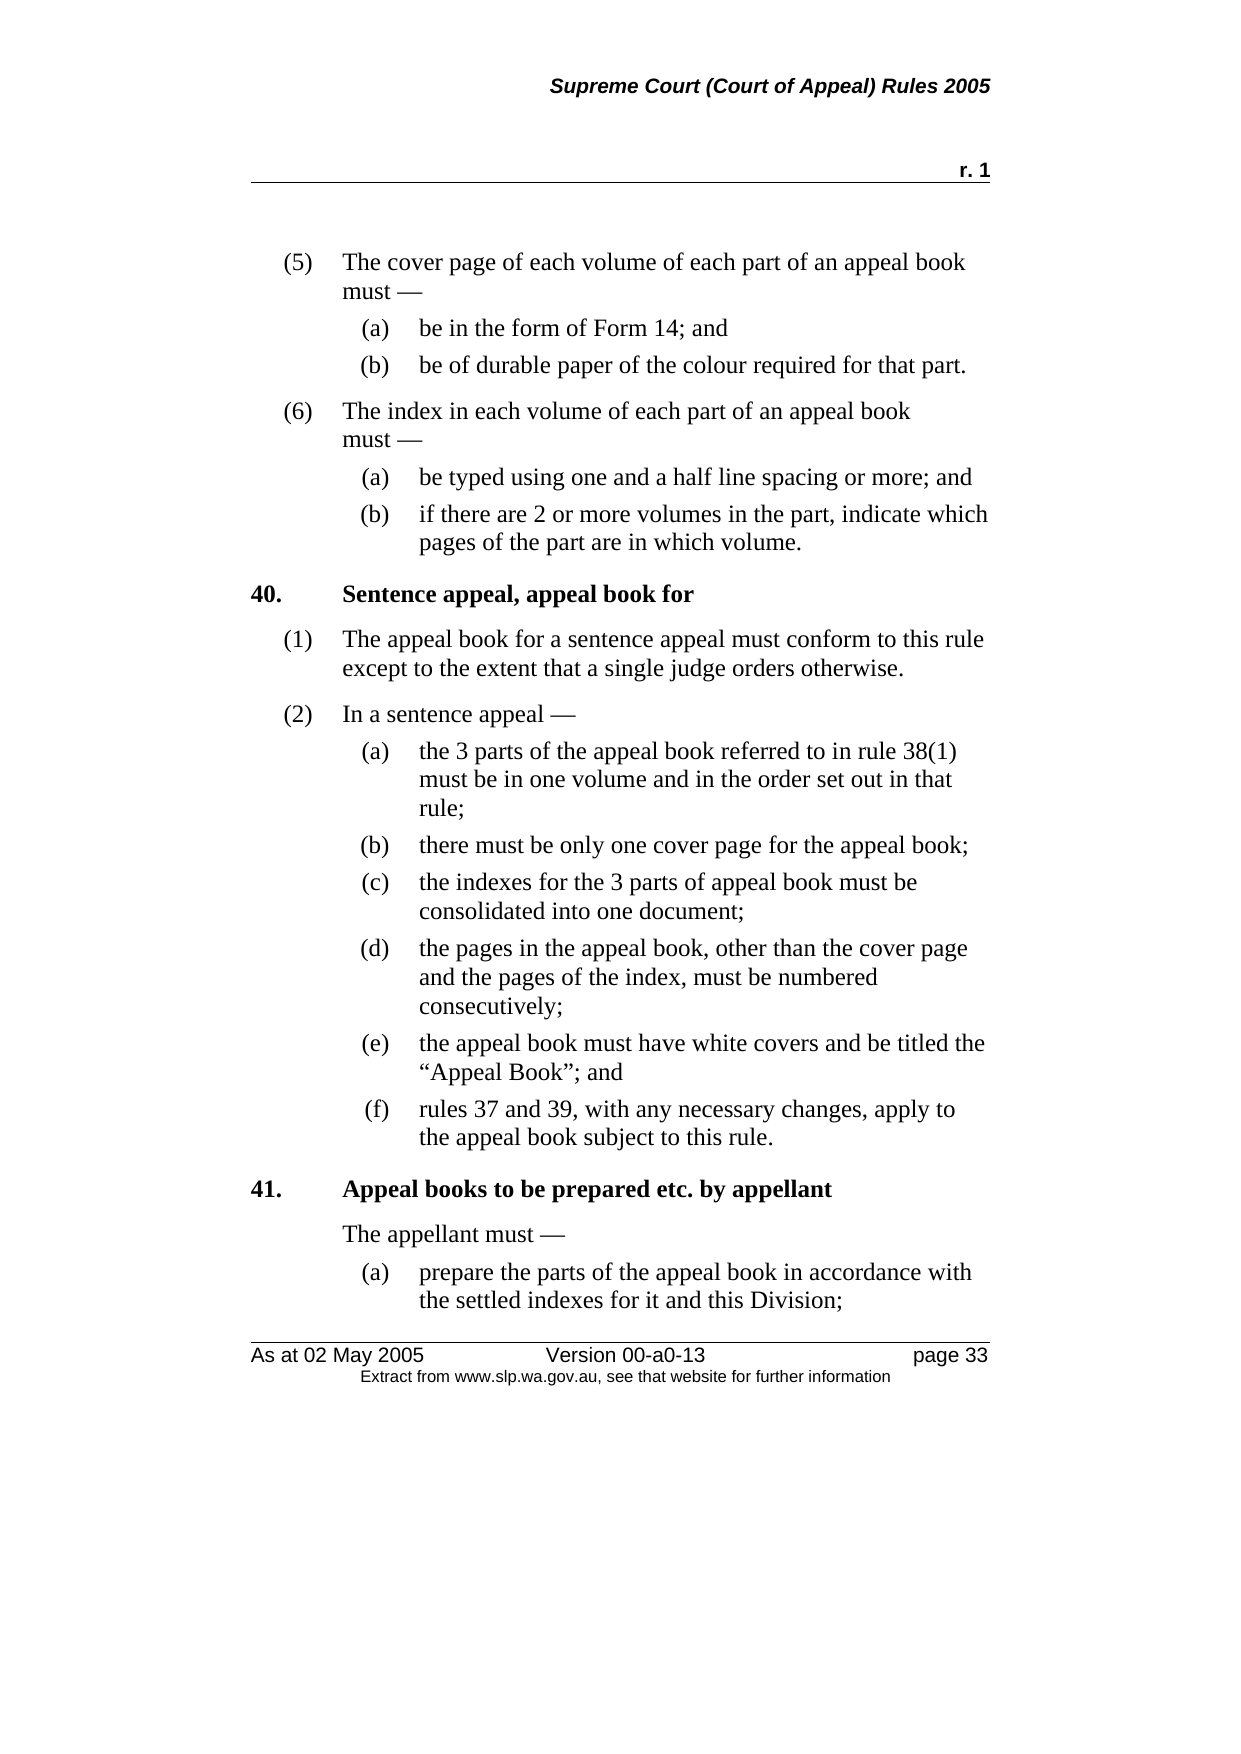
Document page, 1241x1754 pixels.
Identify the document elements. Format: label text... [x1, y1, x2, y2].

text (a) be typed using one and a half line spacing or more; and [251, 462, 990, 490]
text (f) rules 37 and 39, with any necessary changes, apply to the appeal book subject to this rule. [251, 1094, 990, 1151]
text (a) the 3 parts of the appeal book referred to in rule 38(1) must be in one volume and in the order set out in that rule; [251, 736, 990, 822]
text (b) be of durable paper of the colour required for that part. [251, 350, 990, 379]
text (6) The index in each volume of each part of an appeal book must — [251, 396, 990, 453]
text (2) In a sentence appeal — [251, 699, 990, 727]
text (b) there must be only one cover page for the appeal book; [251, 830, 990, 859]
text (c) the indexes for the 3 parts of appeal book must be consolidated into one document; [251, 867, 990, 925]
text (b) if there are 2 or more volumes in the part, indicate which pages of the part are in which volume. [251, 499, 990, 556]
text (e) the appeal book must have white covers and be titled the “Appeal Book”; and [251, 1028, 990, 1085]
text (a) prepare the parts of the appeal book in accordance with the settled indexes for it and this Division; [251, 1257, 990, 1314]
text (d) the pages in the appeal book, other than the cover page and the pages of the index, must be numbered consecutively; [251, 933, 990, 1019]
text (1) The appeal book for a sentence appeal must conform to this rule except to the extent that a single judge orders otherwise. [251, 624, 990, 682]
subtitle 40. Sentence appeal, appeal book for [251, 579, 990, 608]
text The appellant must — [251, 1219, 990, 1248]
subtitle 41. Appeal books to be prepared etc. by appellant [251, 1174, 990, 1203]
text (5) The cover page of each volume of each part of an appeal book must — [251, 247, 990, 305]
text (a) be in the form of Form 14; and [251, 313, 990, 342]
